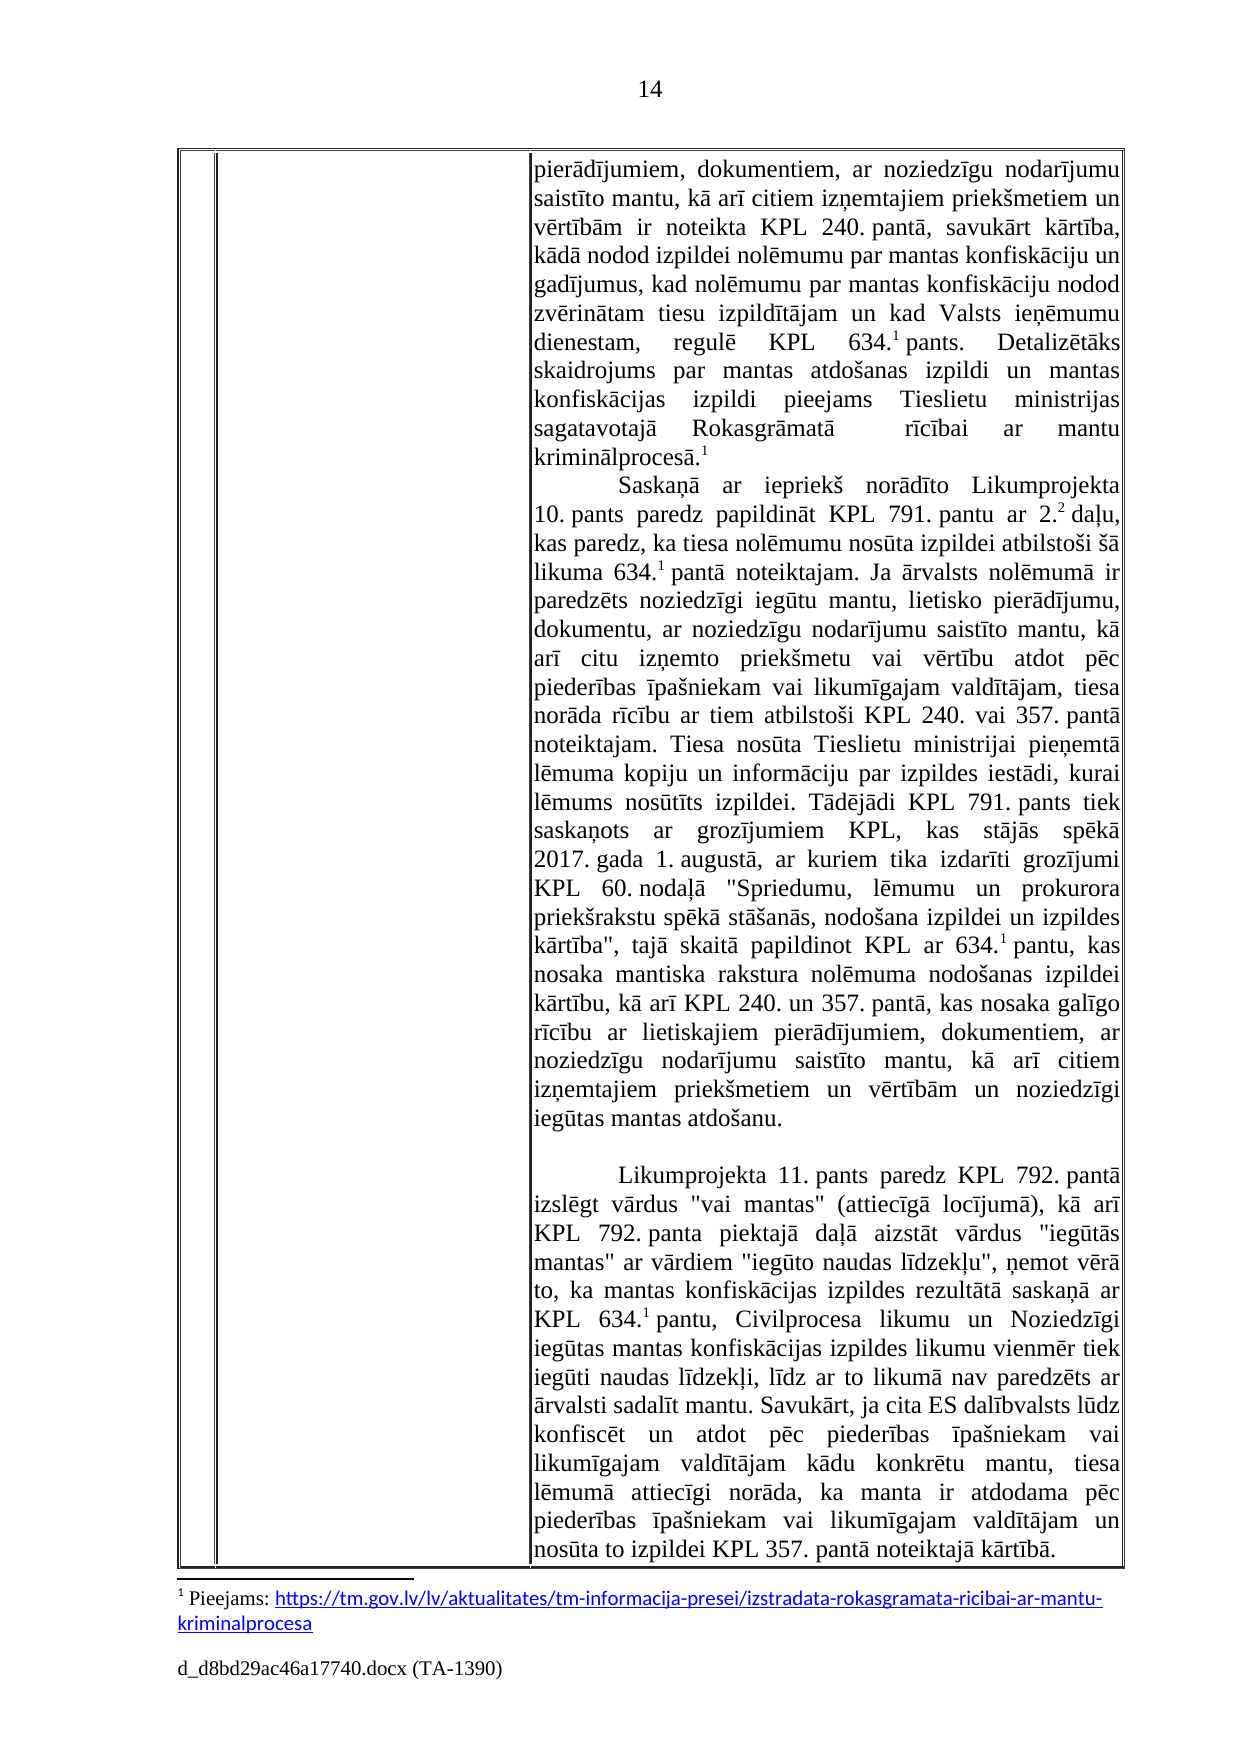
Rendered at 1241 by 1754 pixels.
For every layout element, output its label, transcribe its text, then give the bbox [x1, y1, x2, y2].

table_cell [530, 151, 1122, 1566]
table_cell 2. [179, 149, 216, 1566]
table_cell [216, 151, 530, 1566]
